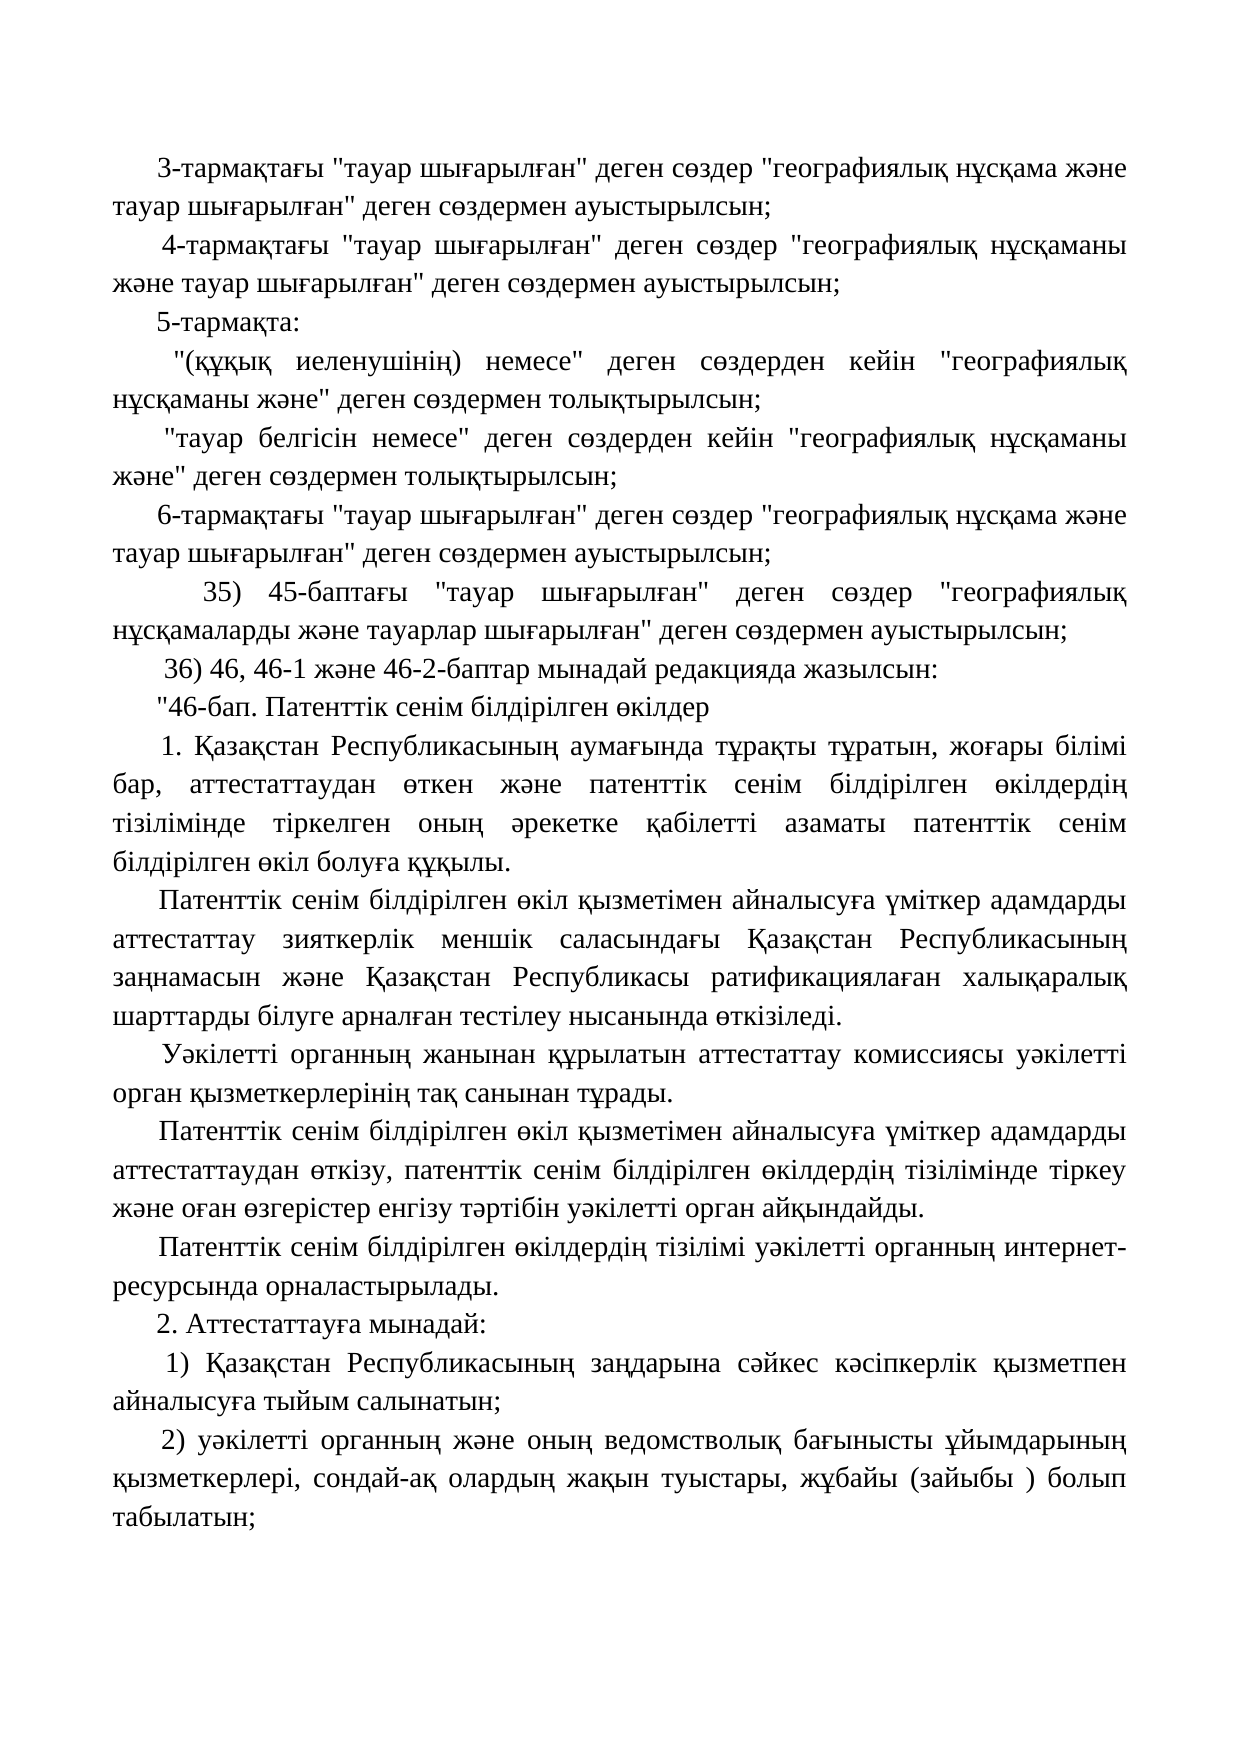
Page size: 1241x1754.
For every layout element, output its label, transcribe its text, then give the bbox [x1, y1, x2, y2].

text "(құқық иеленушінің) немесе" деген сөздерден кейін "географиялық нұсқаманы және" деген сөздермен толықтырылсын; [112, 343, 1128, 415]
text 1. Қазақстан Республикасының аумағында тұрақты тұратын, жоғары бiлiмi бар, аттестаттаудан өткен және патенттік сенім білдірілген өкілдердің тізілімінде тiркелген оның әрекетке қабiлеттi азаматы патенттiк сенiм білдірілген өкiл болуға құқылы. [112, 728, 1128, 877]
text 35) 45-баптағы "тауар шығарылған" деген сөздер "географиялық нұсқамаларды және тауарлар шығарылған" деген сөздермен ауыстырылсын; [112, 574, 1128, 646]
text Патенттік сенім білдірілген өкіл қызметімен айналысуға үміткер адамдарды аттестаттаудан өткізу, патенттік сенім білдірілген өкілдердің тізілімінде тіркеу және оған өзгерістер енгізу тәртібін уәкілетті орган айқындайды. [112, 1113, 1128, 1224]
text 3-тармақтағы "тауар шығарылған" деген сөздер "географиялық нұсқама және тауар шығарылған" деген сөздермен ауыстырылсын; [112, 150, 1128, 222]
text Патенттік сенім білдірілген өкілдердің тізілімі уәкілетті органның интернет-ресурсында орналастырылады. [112, 1229, 1128, 1301]
text 4-тармақтағы "тауар шығарылған" деген сөздер "географиялық нұсқаманы және тауар шығарылған" деген сөздермен ауыстырылсын; [112, 227, 1128, 299]
text Уәкілетті органның жанынан құрылатын аттестаттау комиссиясы уәкілетті орган қызметкерлерінің тақ санынан тұрады. [112, 1036, 1128, 1108]
text "46-бап. Патенттік сенім білдірілген өкілдер [112, 689, 1128, 723]
text 5-тармақта: [112, 304, 1128, 338]
text 2) уәкілетті органның және оның ведомстволық бағынысты ұйымдарының қызметкерлері, сондай-ақ олардың жақын туыстары, жұбайы (зайыбы ) болып табылатын; [112, 1422, 1128, 1532]
text 2. Аттестаттауға мынадай: [112, 1306, 1128, 1340]
text 1) Қазақстан Республикасының заңдарына сәйкес кәсіпкерлік қызметпен айналысуға тыйым салынатын; [112, 1345, 1128, 1417]
text "тауар белгісін немесе" деген сөздерден кейін "географиялық нұсқаманы және" деген сөздермен толықтырылсын; [112, 420, 1128, 492]
text 36) 46, 46-1 және 46-2-баптар мынадай редакцияда жазылсын: [112, 651, 1128, 684]
text Патенттік сенім білдірілген өкіл қызметімен айналысуға үміткер адамдарды аттестаттау зияткерлік меншік саласындағы Қазақстан Республикасының заңнамасын және Қазақстан Республикасы ратификациялаған халықаралық шарттарды білуге арналған тестілеу нысанында өткізіледі. [112, 882, 1128, 1031]
text 6-тармақтағы "тауар шығарылған" деген сөздер "географиялық нұсқама және тауар шығарылған" деген сөздермен ауыстырылсын; [112, 497, 1128, 569]
